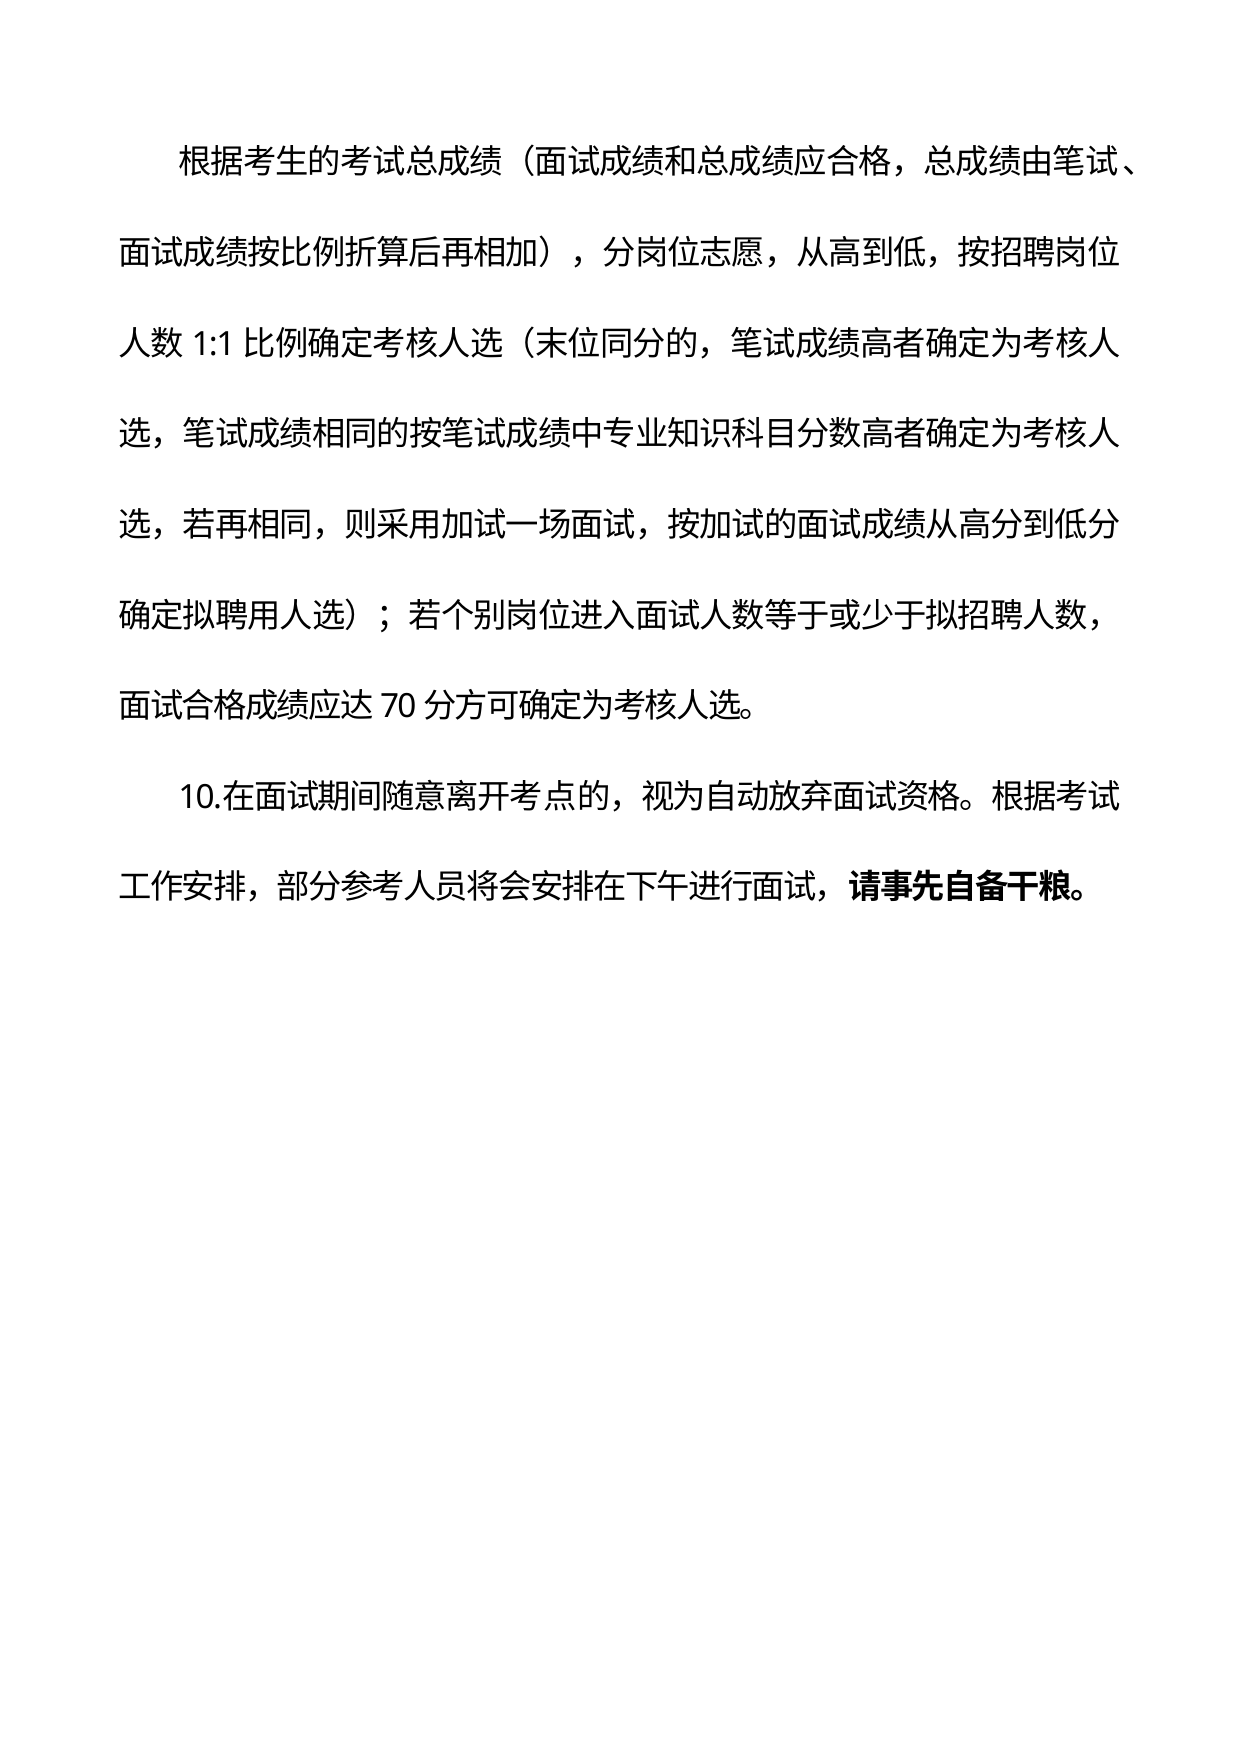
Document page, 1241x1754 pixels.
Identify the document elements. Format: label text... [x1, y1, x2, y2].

text 根据考生的考试总成绩（面试成绩和总成绩应合格，总成绩由笔试、面试成绩按比例折算后再相加），分岗位志愿，从高到低，按招聘岗位人数1:1比例确定考核人选（末位同分的，笔试成绩高者确定为考核人选，笔试成绩相同的按笔试成绩中专业知识科目分数高者确定为考核人选，若再相同，则采用加试一场面试，按加试的面试成绩从高分到低分确定拟聘用人选）；若个别岗位进入面试人数等于或少于拟招聘人数，面试合格成绩应达70分方可确定为考核人选。 [118, 114, 1122, 748]
text 10.在面试期间随意离开考点的，视为自动放弃面试资格。根据考试工作安排，部分参考人员将会安排在下午进行面试，请事先自备干粮。 [118, 748, 1122, 930]
